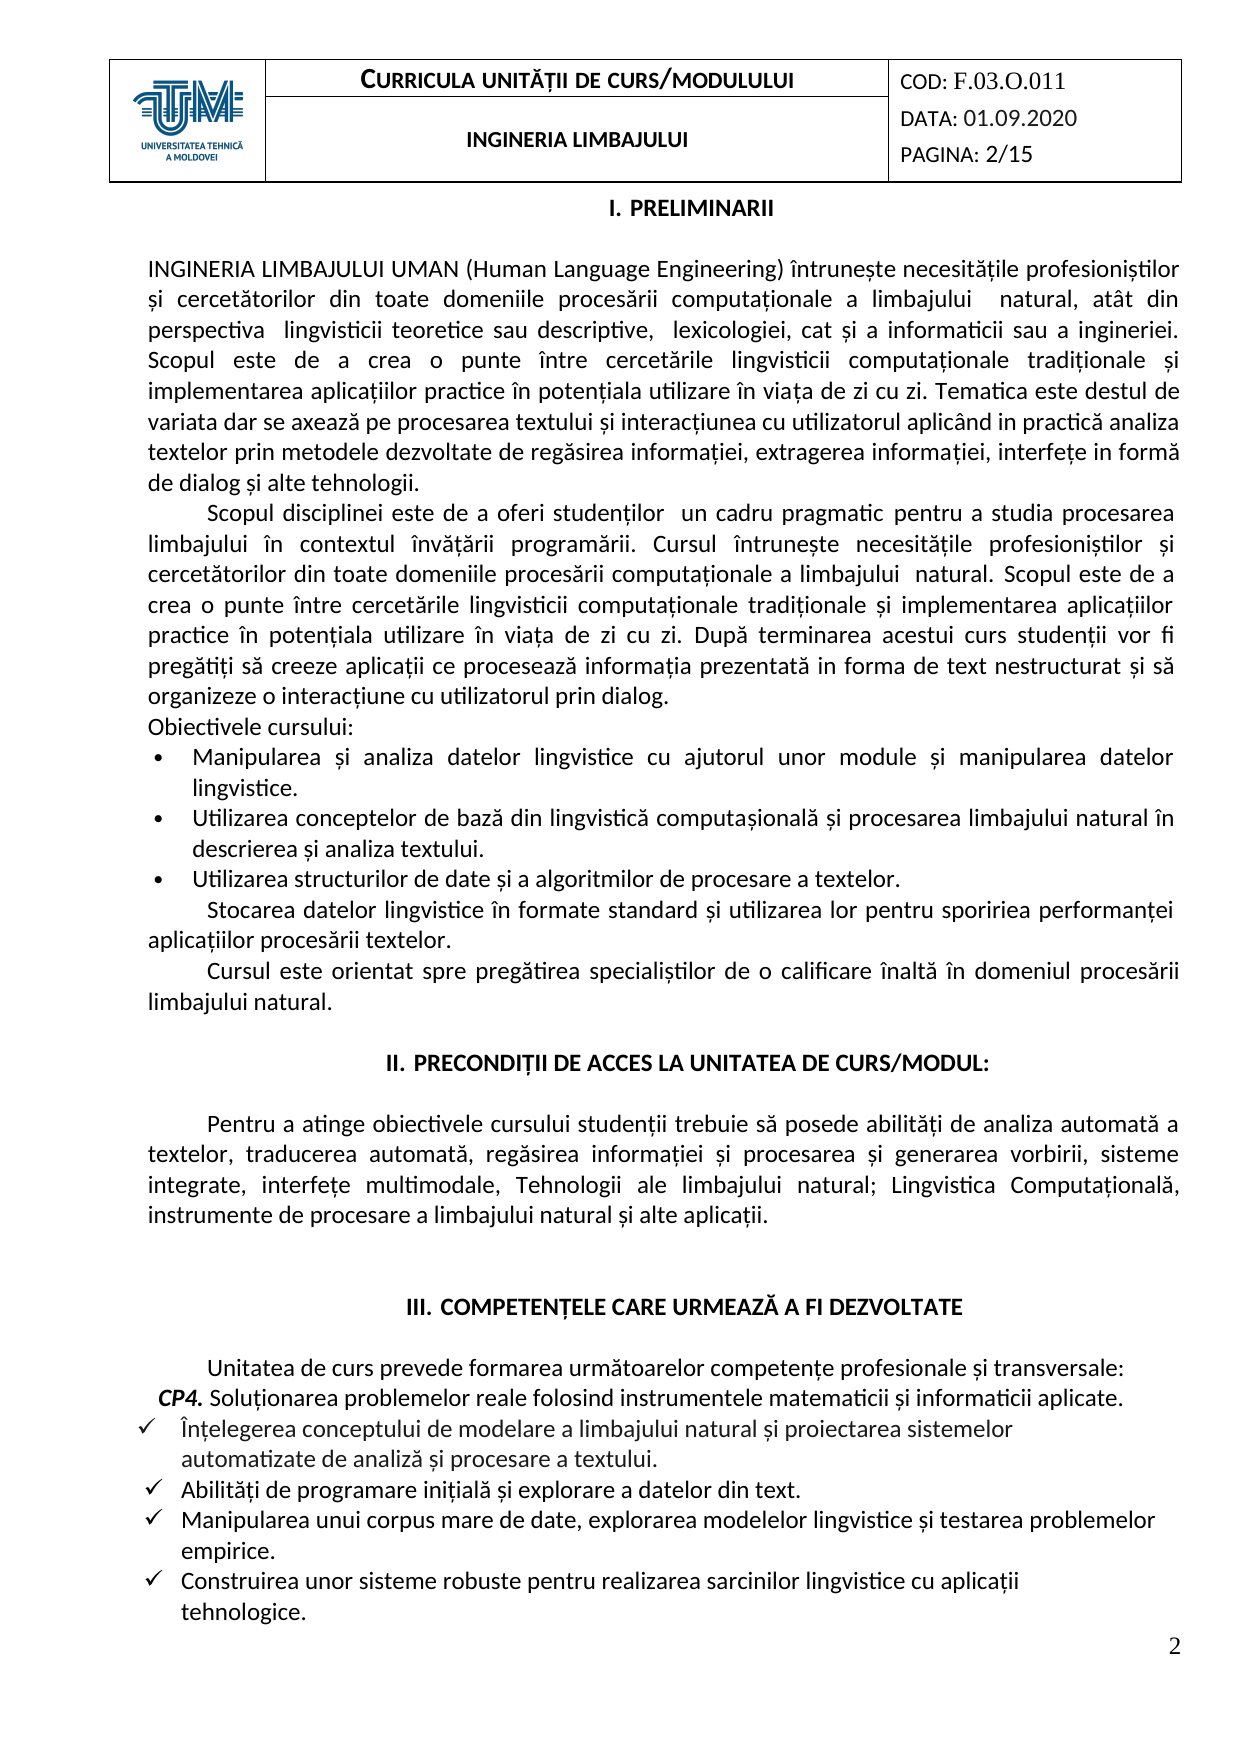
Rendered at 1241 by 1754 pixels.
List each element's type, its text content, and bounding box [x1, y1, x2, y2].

list automatizate de analiză şi procesare a textului. [181, 1443, 1240, 1474]
list Înţelegerea conceptului de modelare a limbajului natural şi proiectarea sistemelor [136, 1413, 1240, 1443]
list COMPETENŢELE CARE URMEAZĂ A FI DEZVOLTATE [215, 1291, 1181, 1321]
list Abilităţi de programare iniţială şi explorare a datelor din text. [143, 1474, 1240, 1504]
text Obiectivele cursului: [148, 711, 1175, 741]
text INGINERIA LIMBAJULUI UMAN (Human Language Engineering) întruneşte necesităţile profesioniştilor şi cercetătorilor din toate domeniile procesării computaţionale a limbajului natural, atât din perspectiva lingvisticii teoretice sau descriptive, lexicologiei, cat şi a informaticii sau a ingineriei. Scopul este de a crea o punte între cercetările lingvisticii computaţionale tradiţionale şi implementarea aplicaţiilor practice în potenţiala utilizare în viața de zi cu zi. Tematica este destul de variata dar se axează pe procesarea textului și interacțiunea cu utilizatorul aplicând in practică analiza textelor prin metodele dezvoltate de regăsirea informaţiei, extragerea informației, interfeţe in formă de dialog şi alte tehnologii. [148, 253, 1181, 497]
list Utilizarea structurilor de date şi a algoritmilor de procesare a textelor. [154, 863, 1175, 894]
picture [133, 65, 243, 176]
list Construirea unor sisteme robuste pentru realizarea sarcinilor lingvistice cu aplicaţii [143, 1566, 1240, 1596]
text tehnologice. [181, 1596, 1240, 1627]
text Scopul disciplinei este de a oferi studenţilor un cadru pragmatic pentru a studia procesarea limbajului în contextul învăţării programării. Cursul întruneşte necesităţile profesioniştilor şi cercetătorilor din toate domeniile procesării computaţionale a limbajului natural. Scopul este de a crea o punte între cercetările lingvisticii computaţionale tradiţionale şi implementarea aplicaţiilor practice în potenţiala utilizare în viaţa de zi cu zi. După terminarea acestui curs studenţii vor fi pregătiţi să creeze aplicații ce procesează informația prezentată in forma de text nestructurat și să organizeze o interacțiune cu utilizatorul prin dialog. [148, 497, 1175, 711]
list PRELIMINARII [215, 192, 1181, 223]
text Pentru a atinge obiectivele cursului studenţii trebuie să posede abilităţi de analiza automată a textelor, traducerea automată, regăsirea informaţiei şi procesarea şi generarea vorbirii, sisteme integrate, interfeţe multimodale, Tehnologii ale limbajului natural; Lingvistica Computaţională, instrumente de procesare a limbajului natural şi alte aplicaţii. [148, 1108, 1181, 1230]
list Manipularea şi analiza datelor lingvistice cu ajutorul unor module şi manipularea datelor lingvistice. [154, 741, 1175, 802]
list PRECONDIŢII DE ACCES CURS/MODUL: [215, 1047, 1181, 1077]
list Utilizarea conceptelor de bază din lingvistică computașională și procesarea limbajului natural în descrierea şi analiza textului. [154, 802, 1175, 863]
list Manipularea unui corpus mare de date, explorarea modelelor lingvistice şi testarea problemelor empirice. [143, 1504, 1240, 1566]
text Unitatea de curs prevede formarea următoarelor competenţe profesionale şi transversale: [148, 1352, 1181, 1382]
text CP4. Soluţionarea problemelor reale folosind instrumentele matematicii şi informaticii aplicate. [158, 1382, 1181, 1413]
text Cursul este orientat spre pregătirea specialiştilor de o calificare înaltă în domeniul procesării limbajului natural. [148, 955, 1181, 1016]
text Stocarea datelor lingvistice în formate standard şi utilizarea lor pentru spoririea performanţei aplicațiilor procesării textelor. [148, 894, 1175, 955]
